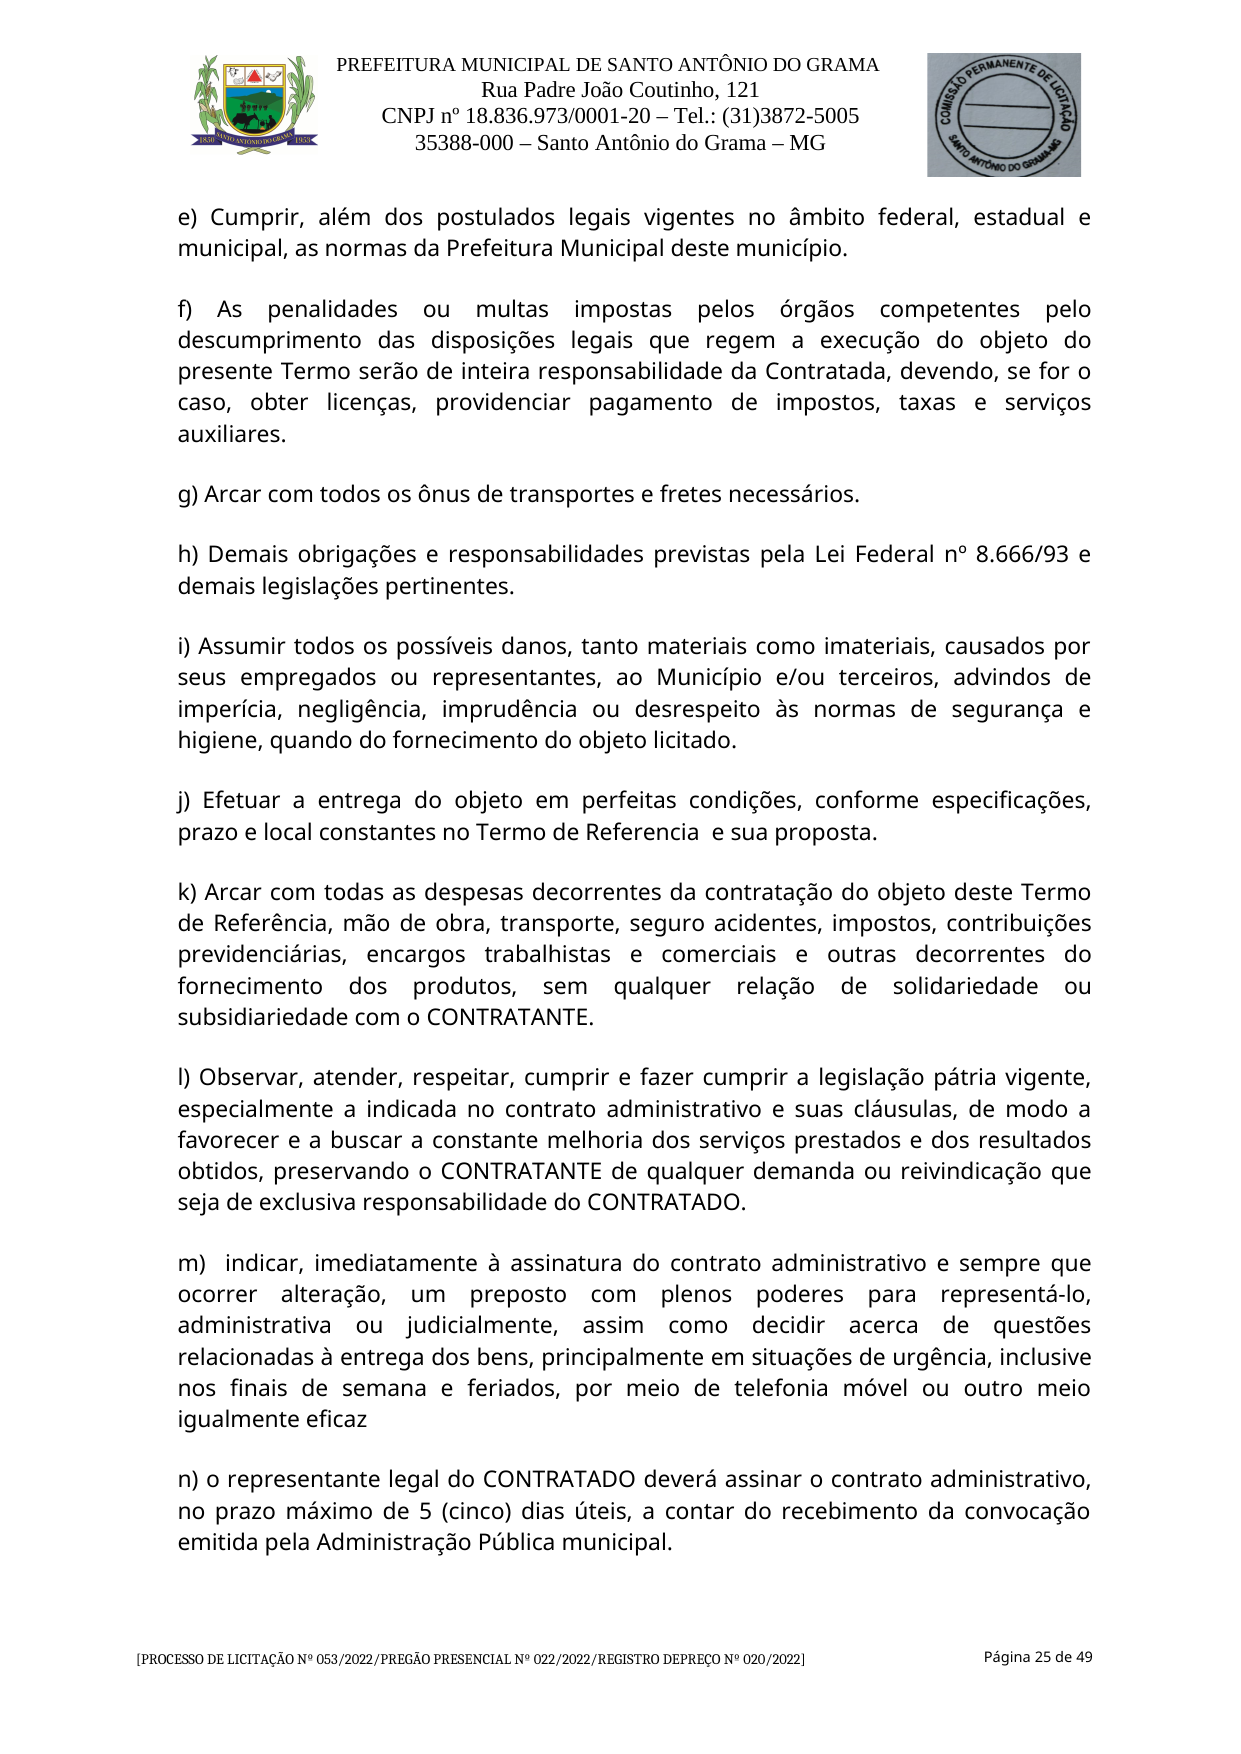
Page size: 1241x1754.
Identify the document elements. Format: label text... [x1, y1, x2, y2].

text k) Arcar com todas as despesas decorrentes da contratação do objeto deste Termo de Referência, mão de obra, transporte, seguro acidentes, impostos, contribuições previdenciárias, encargos trabalhistas e comerciais e outras decorrentes do fornecimento dos produtos, sem qualquer relação de solidariedade ou subsidiariedade com o CONTRATANTE. [177, 876, 1092, 1032]
text n) o representante legal do CONTRATADO deverá assinar o contrato administrativo, no prazo máximo de 5 (cinco) dias úteis, a contar do recebimento da convocação emitida pela Administração Pública municipal. [177, 1463, 1092, 1557]
text l) Observar, atender, respeitar, cumprir e fazer cumprir a legislação pátria vigente, especialmente a indicada no contrato administrativo e suas cláusulas, de modo a favorecer e a buscar a constante melhoria dos serviços prestados e dos resultados obtidos, preservando o CONTRATANTE de qualquer demanda ou reivindicação que seja de exclusiva responsabilidade do CONTRATADO. [177, 1061, 1092, 1217]
text e) Cumprir, além dos postulados legais vigentes no âmbito federal, estadual e municipal, as normas da Prefeitura Municipal deste município. [177, 201, 1092, 263]
picture [190, 55, 319, 155]
text f) As penalidades ou multas impostas pelos órgãos competentes pelo descumprimento das disposições legais que regem a execução do objeto do presente Termo serão de inteira responsabilidade da Contratada, devendo, se for o caso, obter licenças, providenciar pagamento de impostos, taxas e serviços auxiliares. [177, 292, 1092, 449]
text i) Assumir todos os possíveis danos, tanto materiais como imateriais, causados por seus empregados ou representantes, ao Município e/ou terceiros, advindos de imperícia, negligência, imprudência ou desrespeito às normas de segurança e higiene, quando do fornecimento do objeto licitado. [177, 630, 1092, 755]
text m) indicar, imediatamente à assinatura do contrato administrativo e sempre que ocorrer alteração, um preposto com plenos poderes para representá-lo, administrativa ou judicialmente, assim como decidir acerca de questões relacionadas à entrega dos bens, principalmente em situações de urgência, inclusive nos finais de semana e feriados, por meio de telefonia móvel ou outro meio igualmente eficaz [177, 1247, 1092, 1434]
picture [927, 53, 1082, 177]
text h) Demais obrigações e responsabilidades previstas pela Lei Federal nº 8.666/93 e demais legislações pertinentes. [177, 538, 1092, 601]
text g) Arcar com todos os ônus de transportes e fretes necessários. [177, 478, 1092, 509]
text j) Efetuar a entrega do objeto em perfeitas condições, conforme especificações, prazo e local constantes no Termo de Referencia e sua proposta. [177, 784, 1092, 847]
